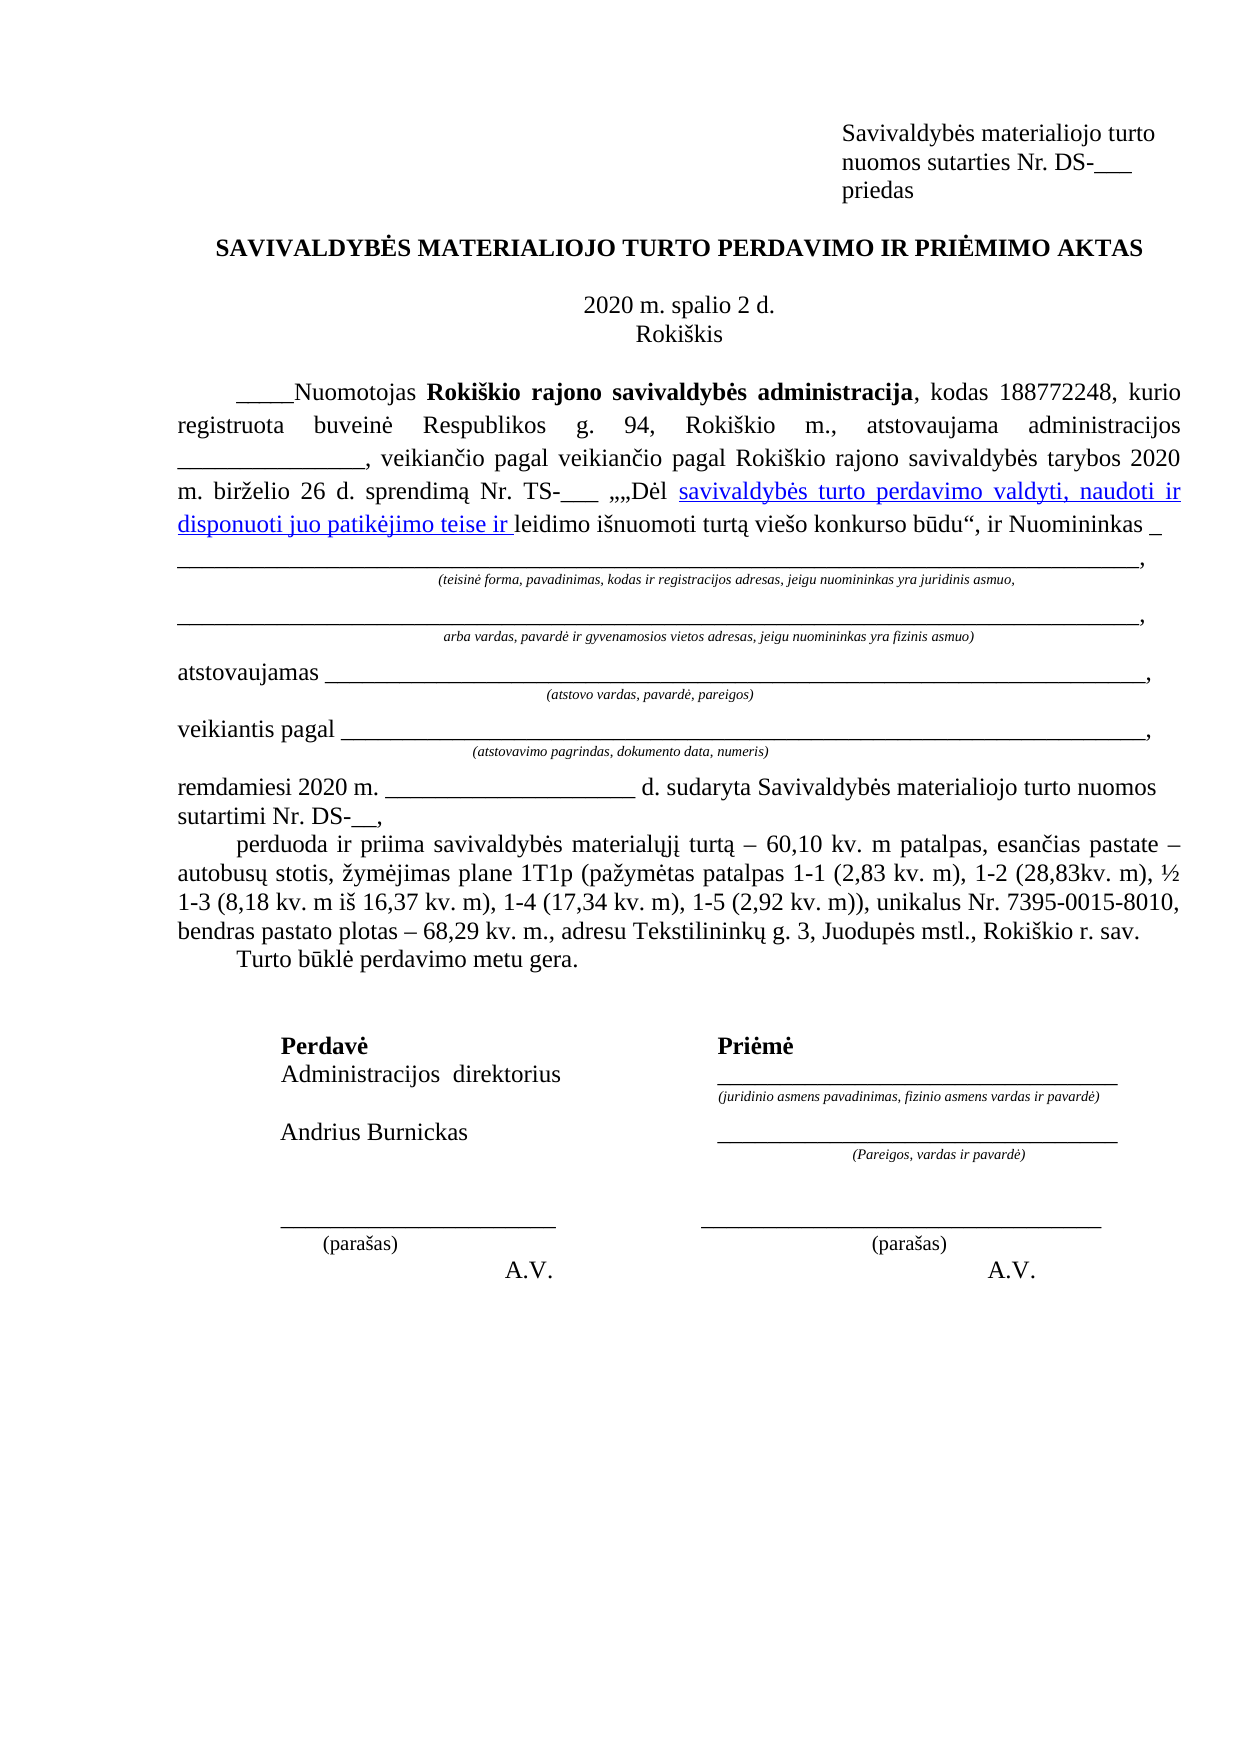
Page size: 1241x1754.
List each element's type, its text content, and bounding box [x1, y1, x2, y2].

text nuomos sutarties Nr. DS-___ [842, 147, 1181, 176]
text veikiantis pagal , [177, 714, 1181, 743]
text Nuomotojas Rokiškio rajono savivaldybės administracija, kodas 188772248, kurio registruota buveinė Respublikos g. 94, Rokiškio m., atstovaujama administracijos _______________, veikiančio pagal veikiančio pagal Rokiškio rajono savivaldybės tarybos 2020 m. birželio 26 d. sprendimą Nr. TS-___ „„Dėl savivaldybės turto perdavimo valdyti, naudoti ir disponuoti juo patikėjimo teise ir leidimo išnuomoti turtą viešo konkurso būdu“, ir Nuomininkas [177, 377, 1181, 538]
text Turto būklė perdavimo metu gera. [177, 944, 1181, 973]
text Perdavė Priėmė [177, 1031, 1181, 1059]
text (atstovo vardas, pavardė, pareigos) [177, 686, 1181, 714]
text (atstovavimo pagrindas, dokumento data, numeris) [177, 743, 1181, 772]
text ______________________ ________________________________ [177, 1202, 1181, 1231]
text 2020 m. spalio 2 d. [177, 291, 1181, 319]
text , [177, 542, 1181, 571]
text Rokiškis [177, 319, 1181, 348]
text priedas [842, 176, 1181, 204]
text (Pareigos, vardas ir pavardė) [177, 1146, 1181, 1174]
text Andrius Burnickas ________________________________ [210, 1117, 1181, 1146]
text remdamiesi 2020 m. ____________________ d. sudaryta Savivaldybės materialiojo turto nuomos sutartimi Nr. DS-__, [177, 772, 1181, 829]
text (juridinio asmens pavadinimas, fizinio asmens vardas ir pavardė) [177, 1088, 1181, 1117]
text (teisinė forma, pavadinimas, kodas ir registracijos adresas, jeigu nuomininkas yra juridinis asmuo, [434, 571, 1181, 599]
text atstovaujamas , [177, 657, 1181, 686]
text SAVIVALDYBĖS MATERIALIOJO TURTO perdavimo IR PRIĖMIMO AKTAS [177, 233, 1181, 262]
text arba vardas, pavardė ir gyvenamosios vietos adresas, jeigu nuomininkas yra fizinis asmuo) [177, 628, 1181, 657]
text Savivaldybės materialiojo turto [842, 118, 1181, 147]
text (parašas) (parašas) A.V. A.V. [177, 1231, 1181, 1284]
text , [177, 599, 1181, 628]
text Administracijos direktorius ________________________________ [177, 1059, 1181, 1088]
text perduoda ir priima savivaldybės materialųjį turtą – 60,10 kv. m patalpas, esančias pastate – autobusų stotis, žymėjimas plane 1T1p (pažymėtas patalpas 1-1 (2,83 kv. m), 1-2 (28,83kv. m), ½ 1-3 (8,18 kv. m iš 16,37 kv. m), 1-4 (17,34 kv. m), 1-5 (2,92 kv. m)), unikalus Nr. 7395-0015-8010, bendras pastato plotas – 68,29 kv. m., adresu Tekstilininkų g. 3, Juodupės mstl., Rokiškio r. sav. [177, 829, 1181, 944]
